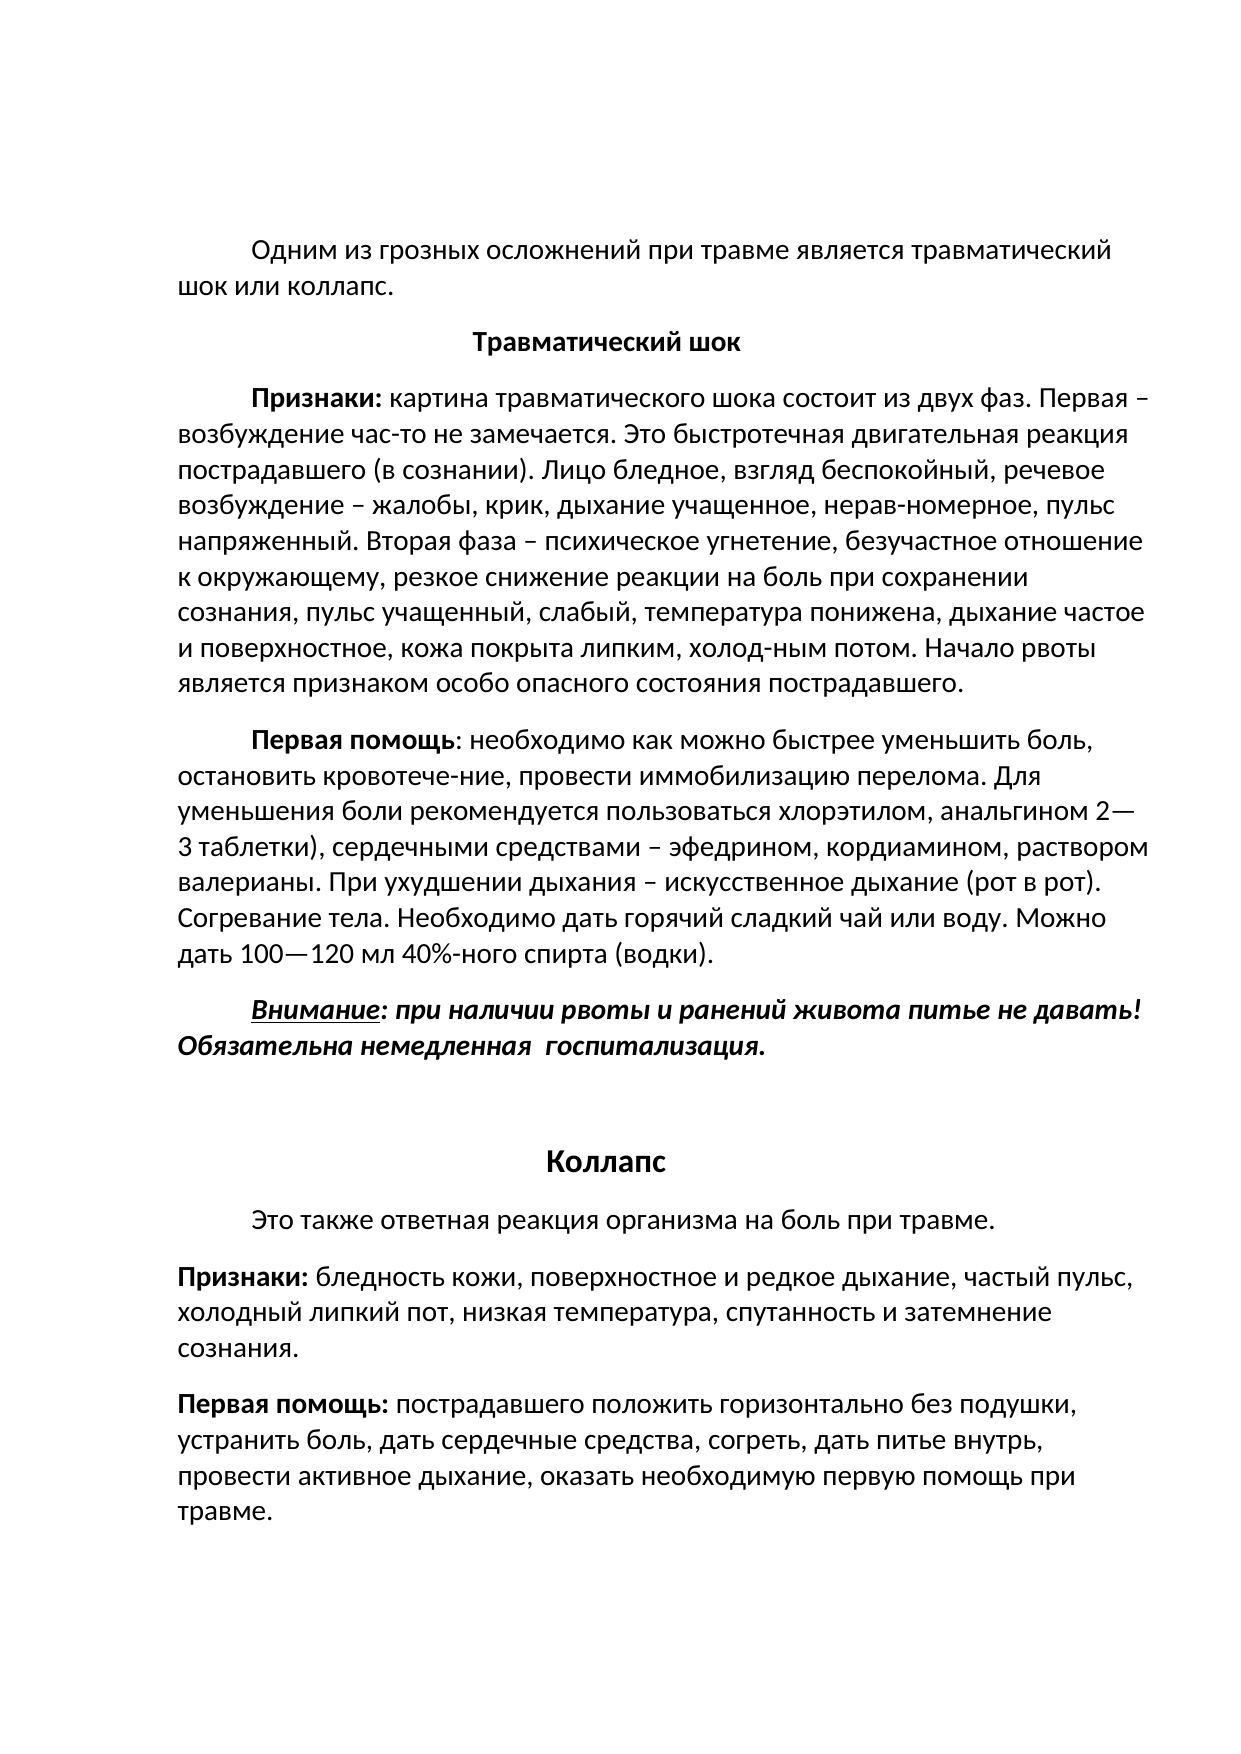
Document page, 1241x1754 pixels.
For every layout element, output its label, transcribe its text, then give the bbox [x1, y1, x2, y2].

text Внимание: при наличии рвоты и ранений живота питье не давать! Обязательна немедленная госпитализация. [177, 991, 1152, 1062]
text Первая помощь: необходимо как можно быстрее уменьшить боль, остановить кровотече-ние, провести иммобилизацию перелома. Для уменьшения боли рекомендуется пользоваться хлорэтилом, анальгином 2—3 таблетки), сердечными средствами – эфедрином, кордиамином, раствором валерианы. При ухудшении дыхания – искусственное дыхание (рот в рот). Согревание тела. Необходимо дать горячий сладкий чай или воду. Можно дать 100—120 мл 40%-ного спирта (водки). [177, 721, 1152, 970]
text Травматический шок [398, 323, 1152, 359]
text Первая помощь: пострадавшего положить горизонтально без подушки, устранить боль, дать сердечные средства, согреть, дать питье внутрь, провести активное дыхание, оказать необходимую первую помощь при травме. [177, 1386, 1152, 1528]
text Это также ответная реакция организма на боль при травме. [177, 1201, 1152, 1237]
text Одним из грозных осложнений при травме является травматический шок или коллапс. [177, 231, 1152, 302]
text Признаки: бледность кожи, поверхностное и редкое дыхание, частый пульс, холодный липкий пот, низкая температура, спутанность и затемнение сознания. [177, 1258, 1152, 1365]
text Признаки: картина травматического шока состоит из двух фаз. Первая – возбуждение час-то не замечается. Это быстротечная двигательная реакция пострадавшего (в сознании). Лицо бледное, взгляд беспокойный, речевое возбуждение – жалобы, крик, дыхание учащенное, нерав-номерное, пульс напряженный. Вторая фаза – психическое угнетение, безучастное отношение к окружающему, резкое снижение реакции на боль при сохранении сознания, пульс учащенный, слабый, температура понижена, дыхание частое и поверхностное, кожа покрыта липким, холод-ным потом. Начало рвоты является признаком особо опасного состояния пострадавшего. [177, 379, 1152, 700]
text Коллапс [472, 1140, 1152, 1181]
